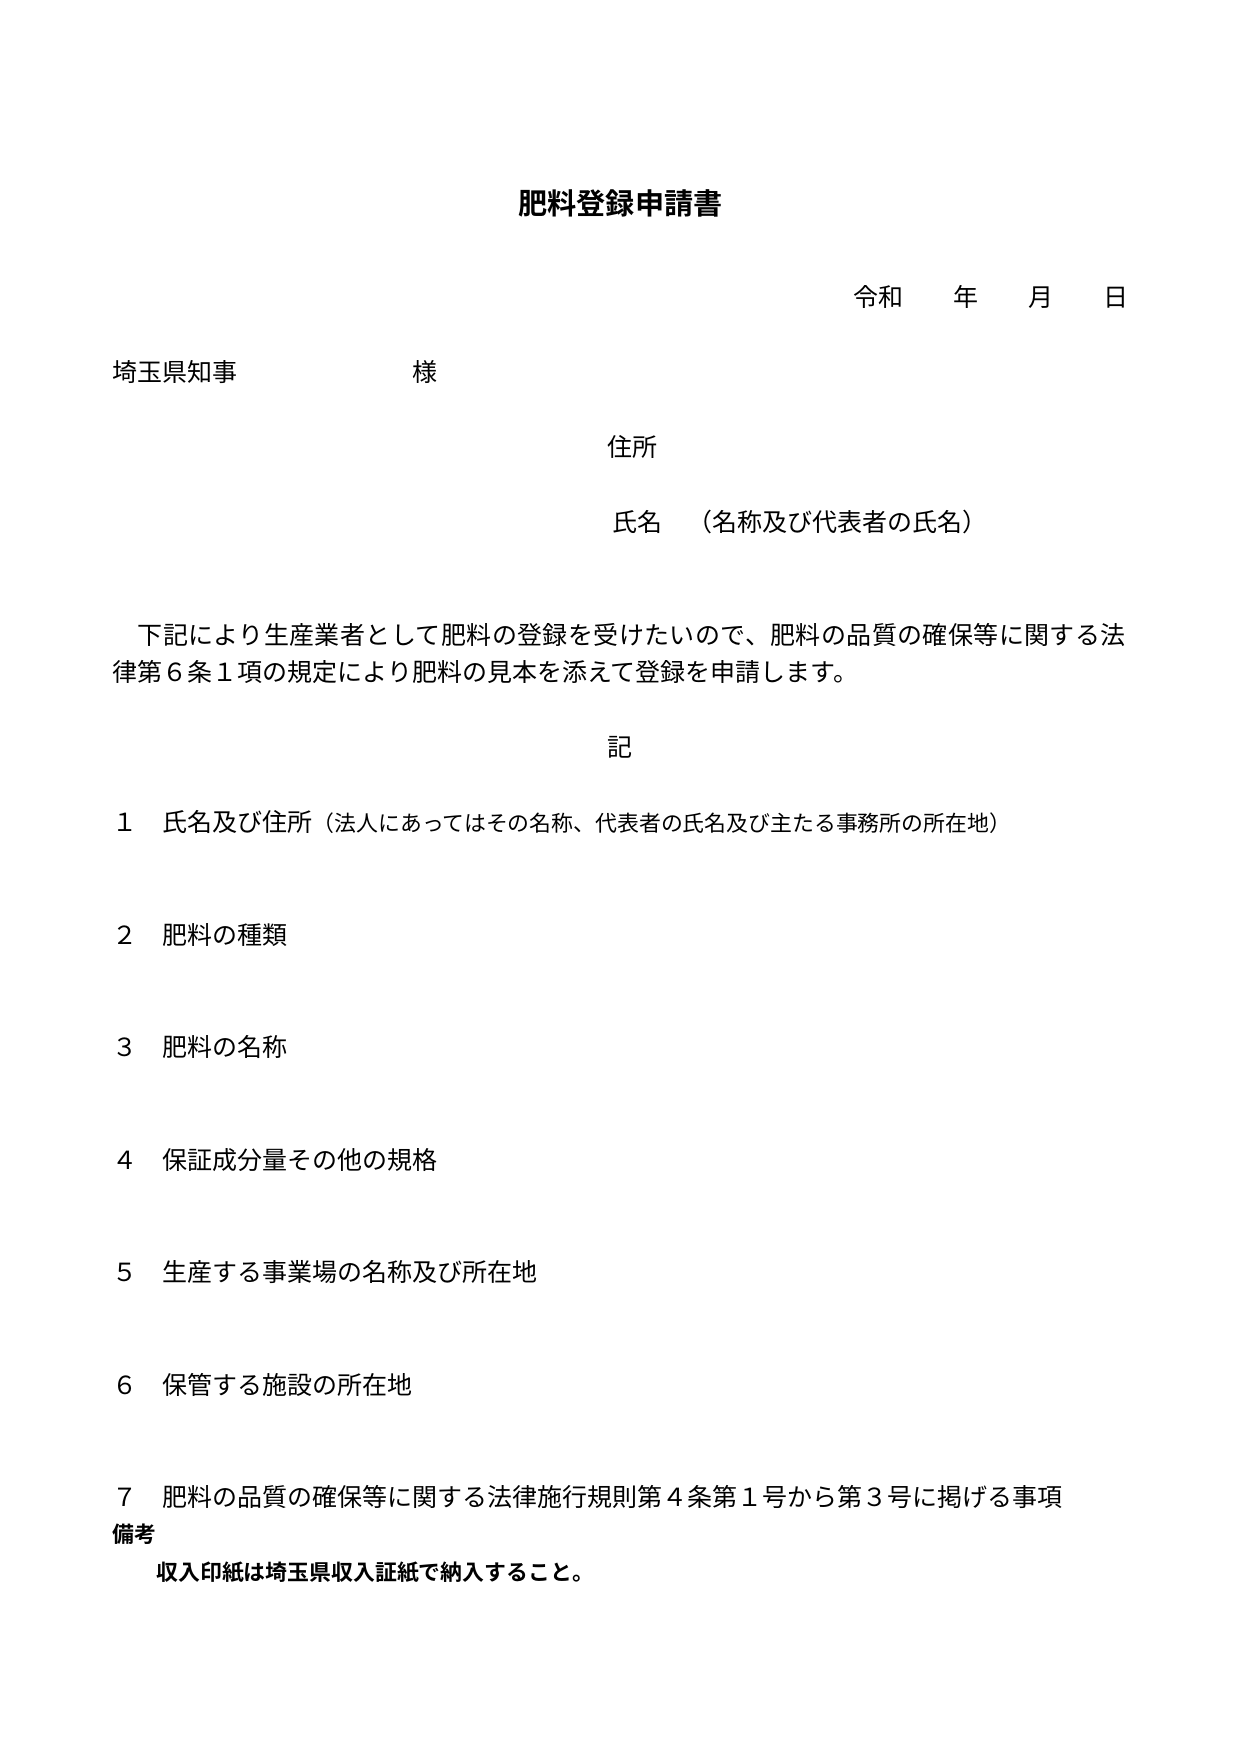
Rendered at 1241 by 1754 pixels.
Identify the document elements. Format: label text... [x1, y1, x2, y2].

text 令和 年 月 日 [112, 277, 1128, 314]
text ４ 保証成分量その他の規格 [112, 1139, 1128, 1177]
text １ 氏名及び住所（法人にあってはその名称、代表者の氏名及び主たる事務所の所在地） [112, 802, 1128, 839]
text 住所 [112, 427, 1128, 464]
text ６ 保管する施設の所在地 [112, 1364, 1128, 1402]
text 肥料登録申請書 [112, 164, 1128, 239]
text 収入印紙は埼玉県収入証紙で納入すること。 [112, 1552, 1128, 1589]
text ７ 肥料の品質の確保等に関する法律施行規則第４条第１号から第３号に掲げる事項 [112, 1477, 1128, 1514]
text ５ 生産する事業場の名称及び所在地 [112, 1252, 1128, 1289]
text 埼玉県知事 様 [112, 352, 1128, 389]
text 氏名 （名称及び代表者の氏名） [112, 502, 1128, 539]
text ３ 肥料の名称 [112, 1027, 1128, 1064]
text 備考 [112, 1514, 1128, 1552]
text ２ 肥料の種類 [112, 914, 1128, 952]
text 下記により生産業者として肥料の登録を受けたいので、肥料の品質の確保等に関する法律第６条１項の規定により肥料の見本を添えて登録を申請します。 [112, 614, 1128, 689]
subtitle 記 [112, 727, 1128, 764]
